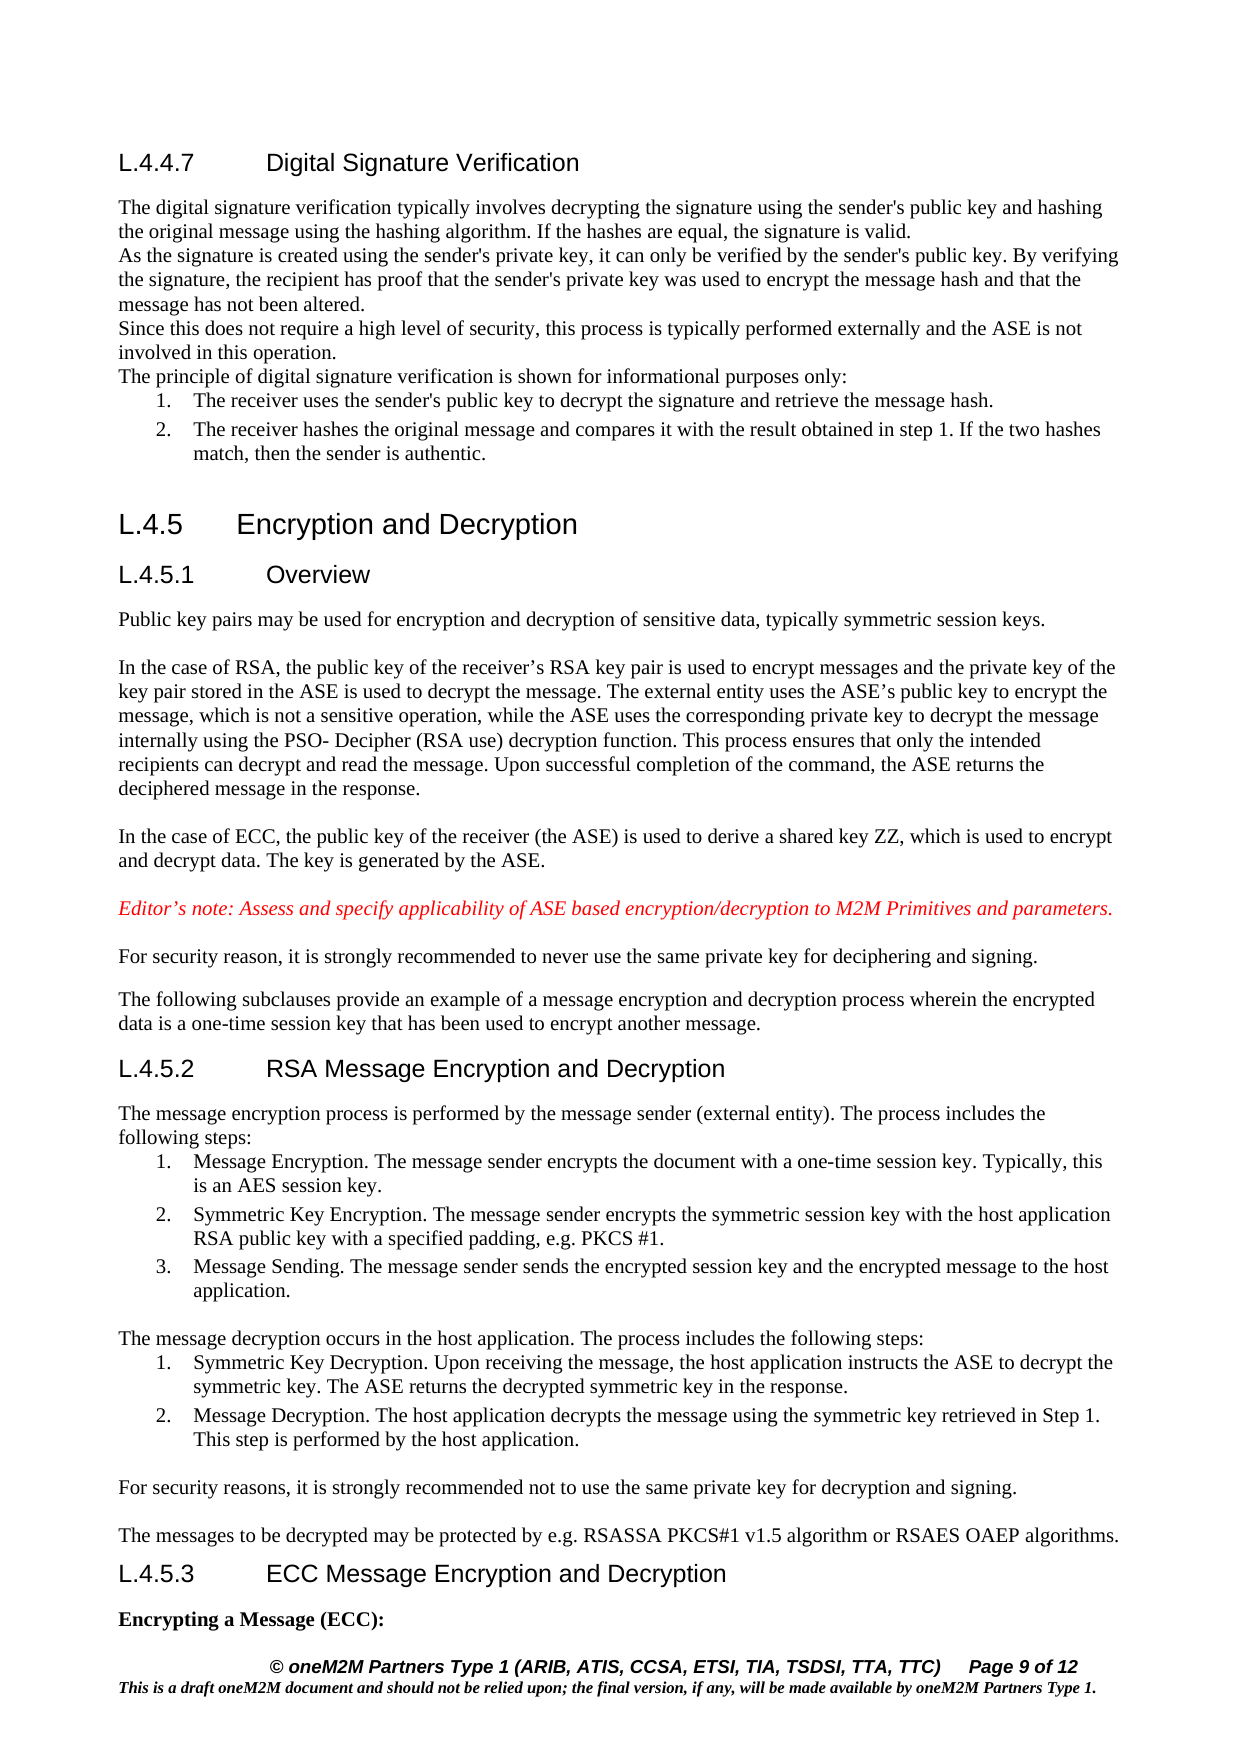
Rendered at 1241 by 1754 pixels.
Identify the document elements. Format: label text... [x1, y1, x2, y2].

list Symmetric Key Decryption. Upon receiving the message, the host application instructs the ASE to decrypt the symmetric key. The ASE returns the decrypted symmetric key in the response. [156, 1350, 1122, 1398]
subtitle L.4.5.3 ECC Message Encryption and Decryption [118, 1559, 1122, 1588]
text Since this does not require a high level of security, this process is typically performed externally and the ASE is not involved in this operation. [118, 316, 1122, 364]
subtitle L.4.5 Encryption and Decryption [118, 507, 1122, 541]
list Symmetric Key Encryption. The message sender encrypts the symmetric session key with the host application RSA public key with a specified padding, e.g. PKCS #1. [156, 1202, 1122, 1250]
text As the signature is created using the sender's private key, it can only be verified by the sender's public key. By verifying the signature, the recipient has proof that the sender's private key was used to encrypt the message hash and that the message has not been altered. [118, 243, 1122, 316]
text In the case of RSA, the public key of the receiver’s RSA key pair is used to encrypt messages and the private key of the key pair stored in the ASE is used to decrypt the message. The external entity uses the ASE’s public key to encrypt the message, which is not a sensitive operation, while the ASE uses the corresponding private key to decrypt the message internally using the PSO- Decipher (RSA use) decryption function. This process ensures that only the intended recipients can decrypt and read the message. Upon successful completion of the command, the ASE returns the deciphered message in the response. [118, 655, 1122, 800]
subtitle L.4.5.2 RSA Message Encryption and Decryption [118, 1054, 1122, 1082]
subtitle L.4.4.7 Digital Signature Verification [118, 148, 1122, 176]
text For security reasons, it is strongly recommended not to use the same private key for decryption and signing. [118, 1475, 1122, 1499]
list Message Decryption. The host application decrypts the message using the symmetric key retrieved in Step 1. This step is performed by the host application. [156, 1402, 1122, 1451]
list The receiver hashes the original message and compares it with the result obtained in step 1. If the two hashes match, then the sender is authentic. [156, 416, 1122, 464]
text Encrypting a Message (ECC): [118, 1607, 1122, 1631]
text The message encryption process is performed by the message sender (external entity). The process includes the following steps: [118, 1101, 1122, 1149]
text The following subclauses provide an example of a message encryption and decryption process wherein the encrypted data is a one-time session key that has been used to encrypt another message. [118, 987, 1122, 1035]
text For security reason, it is strongly recommended to never use the same private key for deciphering and signing. [118, 944, 1122, 968]
list Message Sending. The message sender sends the encrypted session key and the encrypted message to the host application. [156, 1254, 1122, 1302]
text Public key pairs may be used for encryption and decryption of sensitive data, typically symmetric session keys. [118, 607, 1122, 631]
text The messages to be decrypted may be protected by e.g. RSASSA PKCS#1 v1.5 algorithm or RSAES OAEP algorithms. [118, 1523, 1122, 1547]
text The message decryption occurs in the host application. The process includes the following steps: [118, 1326, 1122, 1350]
subtitle L.4.5.1 Overview [118, 560, 1122, 588]
list The receiver uses the sender's public key to decrypt the signature and retrieve the message hash. [156, 388, 1122, 412]
list Message Encryption. The message sender encrypts the document with a one-time session key. Typically, this is an AES session key. [156, 1149, 1122, 1197]
text In the case of ECC, the public key of the receiver (the ASE) is used to derive a shared key ZZ, which is used to encrypt and decrypt data. The key is generated by the ASE. [118, 824, 1122, 872]
text The principle of digital signature verification is shown for informational purposes only: [118, 364, 1122, 388]
text Editor’s note: Assess and specify applicability of ASE based encryption/decryption to M2M Primitives and parameters. [118, 896, 1122, 920]
text The digital signature verification typically involves decrypting the signature using the sender's public key and hashing the original message using the hashing algorithm. If the hashes are equal, the signature is valid. [118, 195, 1122, 243]
